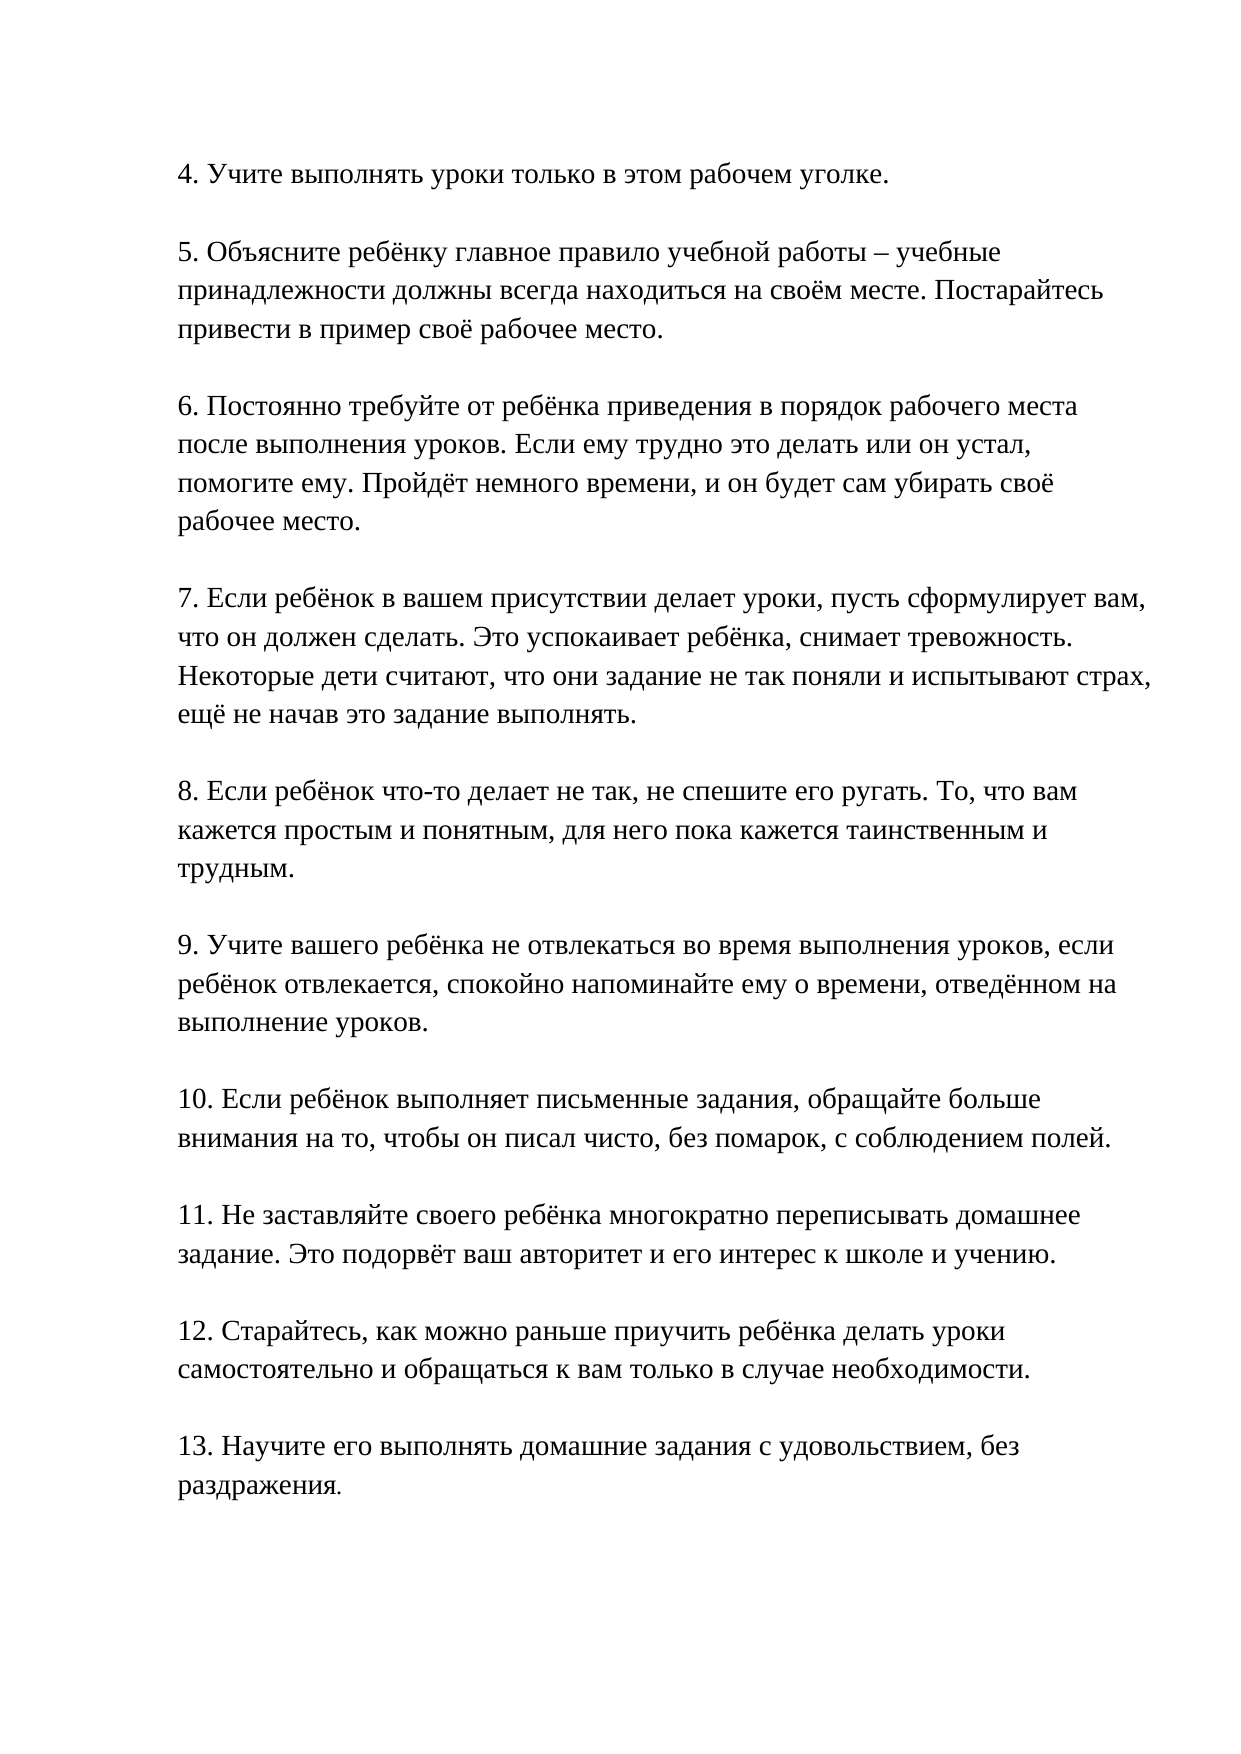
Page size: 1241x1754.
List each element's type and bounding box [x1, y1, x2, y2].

text [177, 118, 1152, 1501]
